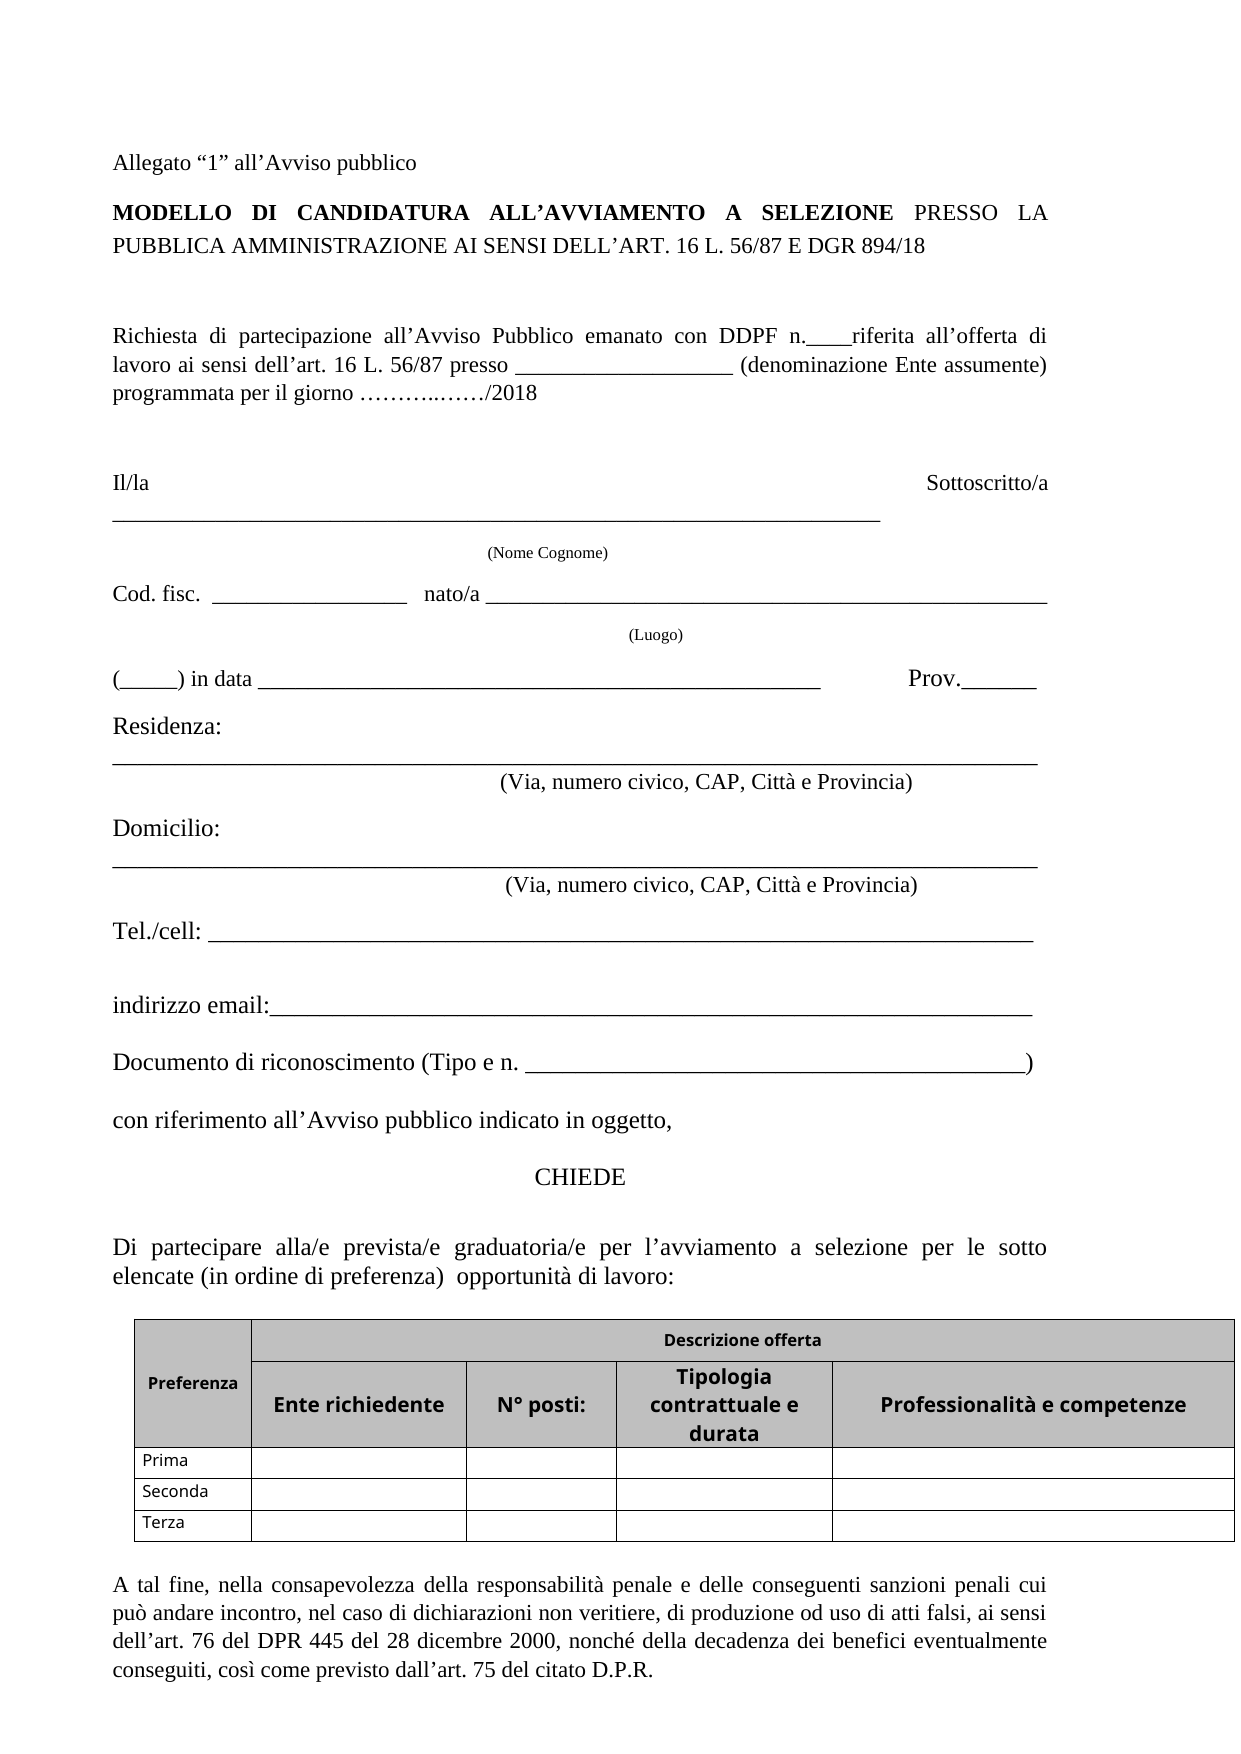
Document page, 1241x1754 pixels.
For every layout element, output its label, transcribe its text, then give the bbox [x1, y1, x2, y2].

table_cell Tipologia contrattuale e durata [617, 1362, 832, 1447]
table_cell Ente richiedente [252, 1362, 466, 1447]
text A tal fine, nella consapevolezza della responsabilità penale e delle conseguenti sanzioni penali cui può andare incontro, nel caso di dichiarazioni non veritiere, di produzione od uso di atti falsi, ai sensi dell’art. 76 del DPR 445 del 28 dicembre 2000, nonché della decadenza dei benefici eventualmente conseguiti, così come previsto dall’art. 75 del citato D.P.R. [112, 1571, 1048, 1682]
subtitle Domicilio: __________________________________________________________________________ [112, 813, 1048, 871]
table_cell Seconda [135, 1479, 251, 1509]
text Allegato “1” all’Avviso pubblico [112, 144, 1048, 177]
text MODELLO DI CANDIDATURA ALL’AVVIAMENTO A SELEZIONE PRESSO LA PUBBLICA AMMINISTRAZIONE AI SENSI DELL’ART. 16 L. 56/87 E DGR 894/18 [112, 194, 1048, 260]
table_cell [833, 1448, 1234, 1478]
table_cell [617, 1448, 832, 1478]
text CHIEDE [112, 1162, 1048, 1191]
table_header Descrizione offerta [252, 1320, 1234, 1361]
subtitle Tel./cell: __________________________________________________________________ [112, 916, 1048, 945]
text Richiesta di partecipazione all’Avviso Pubblico emanato con DDPF n.____riferita all’offerta di lavoro ai sensi dell’art. 16 L. 56/87 presso ___________________ (denominazione Ente assumente) programmata per il giorno ………..……/2018 [112, 322, 1048, 405]
table_cell [467, 1479, 616, 1509]
text Documento di riconoscimento (Tipo e n. ________________________________________) [112, 1047, 1048, 1076]
table_cell Prima [135, 1448, 251, 1478]
table_cell [833, 1479, 1234, 1509]
table_cell [467, 1511, 616, 1541]
text Il/la Sottoscritto/a ___________________________________________________________________ [112, 469, 1048, 524]
table_cell Professionalità e competenze [833, 1362, 1234, 1447]
table_header Preferenza [135, 1320, 251, 1447]
table_cell Terza [135, 1511, 251, 1541]
subtitle indirizzo email:_____________________________________________________________ [112, 990, 1048, 1019]
text Cod. fisc. _________________ nato/a _________________________________________________ [112, 580, 1048, 606]
table_cell [467, 1448, 616, 1478]
table_cell [252, 1479, 466, 1509]
table_cell [617, 1479, 832, 1509]
text con riferimento all’Avviso pubblico indicato in oggetto, [112, 1105, 1048, 1134]
table_cell [252, 1448, 466, 1478]
text Di partecipare alla/e prevista/e graduatoria/e per l’avviamento a selezione per le sotto elencate (in ordine di preferenza) opportunità di lavoro: [112, 1232, 1048, 1290]
table_cell [617, 1511, 832, 1541]
table_cell N° posti: [467, 1362, 616, 1447]
text (_____) in data _____________________________________________ Prov.______ [112, 663, 1048, 692]
subtitle Residenza: __________________________________________________________________________ [112, 711, 1048, 768]
text (Nome Cognome) [112, 543, 1048, 562]
table_cell [252, 1511, 466, 1541]
text (Luogo) [112, 625, 1048, 644]
table_cell [833, 1511, 1234, 1541]
text (Via, numero civico, CAP, Città e Provincia) [112, 768, 1048, 795]
text (Via, numero civico, CAP, Città e Provincia) [112, 871, 1048, 897]
